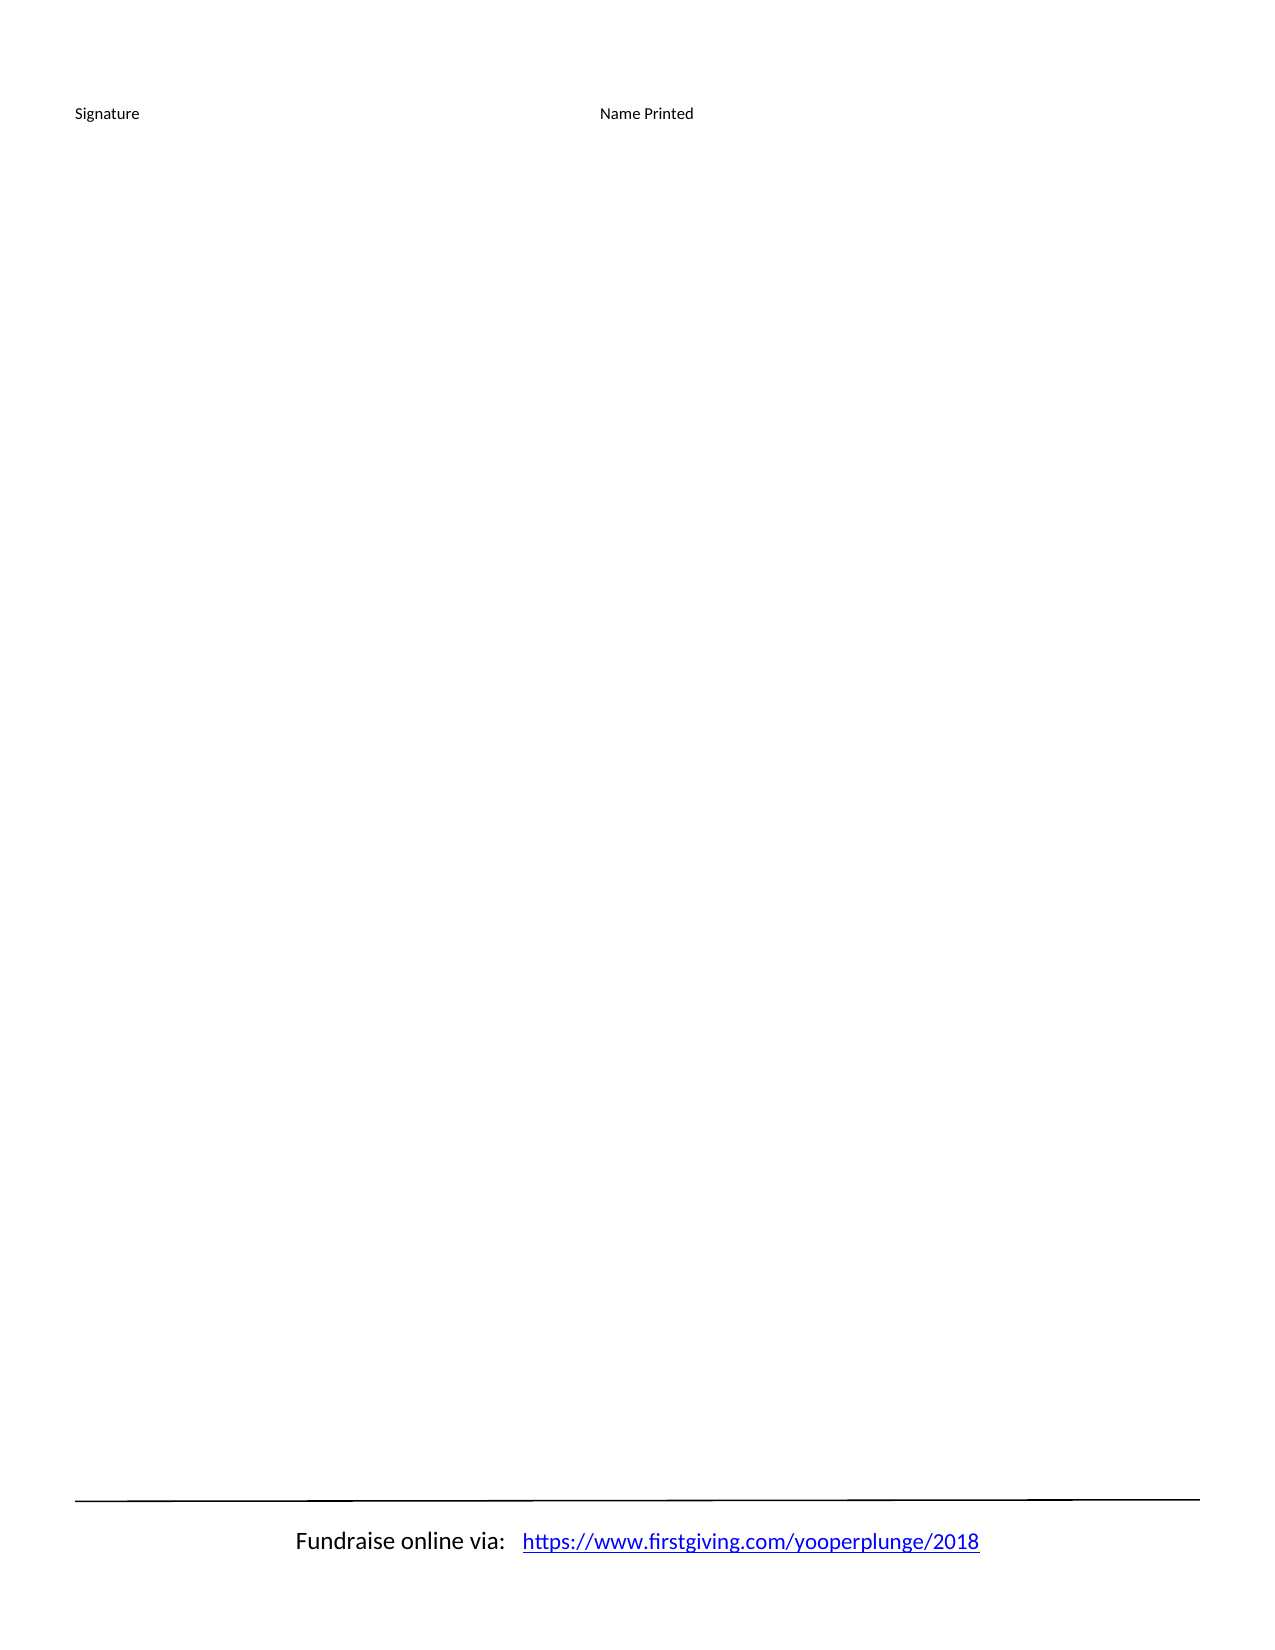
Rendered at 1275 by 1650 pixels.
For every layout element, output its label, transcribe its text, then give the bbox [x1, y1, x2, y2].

text Signature Name Printed [75, 103, 1200, 123]
